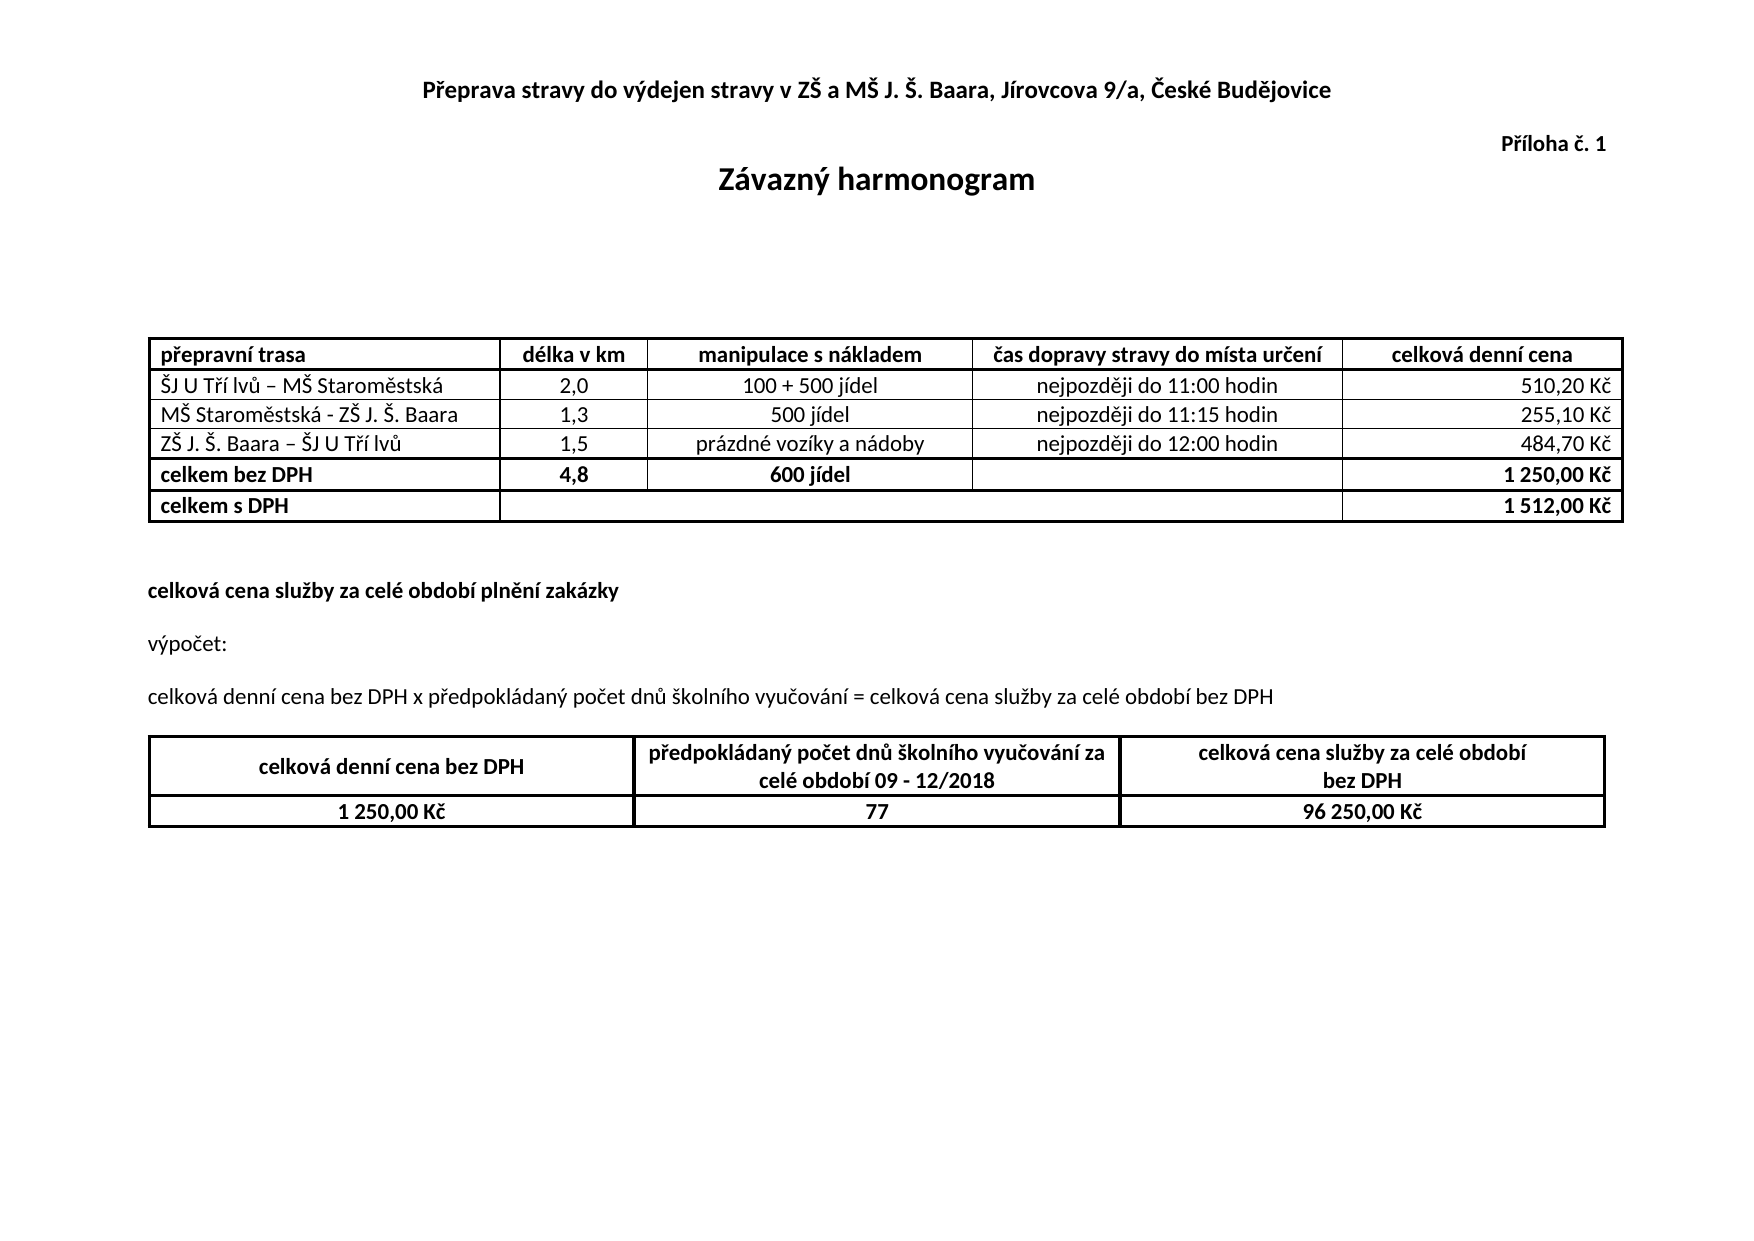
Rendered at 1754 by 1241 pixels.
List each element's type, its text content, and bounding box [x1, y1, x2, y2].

table_cell [973, 460, 1342, 488]
table_header čas dopravy stravy do místa určení [973, 340, 1342, 368]
text celková denní cena bez DPH x předpokládaný počet dnů školního vyučování = celková cena služby za celé období bez DPH [148, 682, 1606, 710]
table_cell ZŠ J. Š. Baara – ŠJ U Tří lvů [151, 429, 499, 457]
table_cell celkem bez DPH [151, 460, 499, 488]
table_cell MŠ Staroměstská - ZŠ J. Š. Baara [151, 400, 499, 428]
text Závazný harmonogram [148, 158, 1606, 198]
text výpočet: [148, 629, 1606, 657]
table_cell 1 250,00 Kč [1343, 460, 1621, 488]
table_cell 1 250,00 Kč [151, 797, 632, 825]
table_cell 77 [636, 797, 1118, 825]
table_cell nejpozději do 12:00 hodin [973, 429, 1342, 457]
table_cell 1,3 [501, 400, 647, 428]
table_cell 1 512,00 Kč [1343, 492, 1621, 519]
table_cell [501, 492, 1342, 519]
table_header manipulace s nákladem [648, 340, 972, 368]
table_cell 100 + 500 jídel [648, 371, 972, 399]
table_cell prázdné vozíky a nádoby [648, 429, 972, 457]
table_cell celkem s DPH [151, 492, 499, 519]
table_cell nejpozději do 11:15 hodin [973, 400, 1342, 428]
table_cell 510,20 Kč [1343, 371, 1621, 399]
table_cell ŠJ U Tří lvů – MŠ Staroměstská [151, 371, 499, 399]
table_header délka v km [501, 340, 647, 368]
text celková cena služby za celé období plnění zakázky [148, 576, 1606, 604]
table_cell 2,0 [501, 371, 647, 399]
table_header přepravní trasa [151, 340, 499, 368]
table_header celková denní cena bez DPH [151, 738, 632, 794]
table_header předpokládaný počet dnů školního vyučování za celé období 09 - 12/2018 [636, 738, 1118, 794]
table_cell 484,70 Kč [1343, 429, 1621, 457]
table_cell 500 jídel [648, 400, 972, 428]
table_cell 600 jídel [648, 460, 972, 488]
table_header celková cena služby za celé období bez DPH [1122, 738, 1603, 794]
table_cell 96 250,00 Kč [1122, 797, 1603, 825]
table_cell 255,10 Kč [1343, 400, 1621, 428]
table_cell 4,8 [501, 460, 647, 488]
table_cell nejpozději do 11:00 hodin [973, 371, 1342, 399]
table_cell 1,5 [501, 429, 647, 457]
table_header celková denní cena [1343, 340, 1621, 368]
